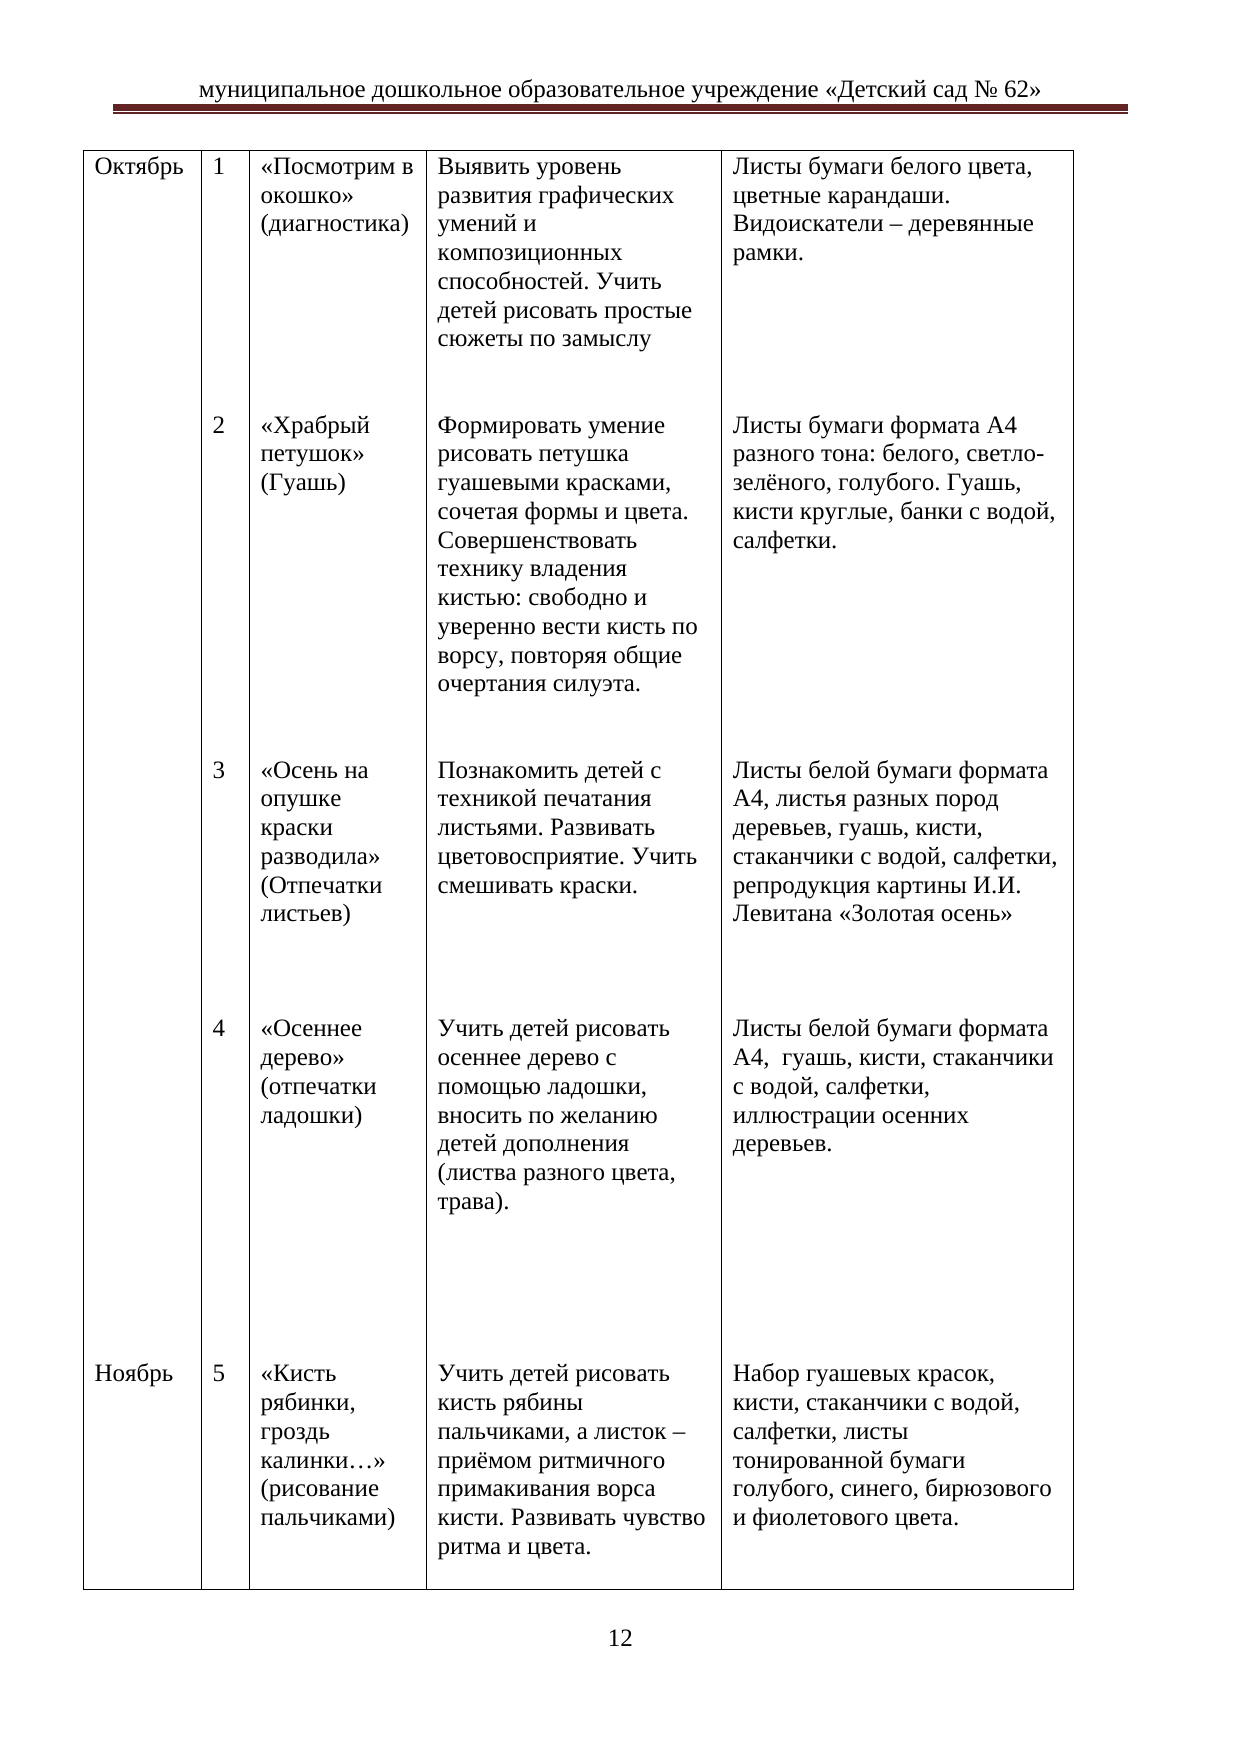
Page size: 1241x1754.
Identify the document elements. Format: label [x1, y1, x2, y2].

table_cell [202, 151, 249, 1588]
table_cell [84, 151, 201, 1588]
table_cell [250, 151, 426, 1588]
table_cell [722, 151, 1073, 1588]
table_cell [427, 151, 721, 1588]
